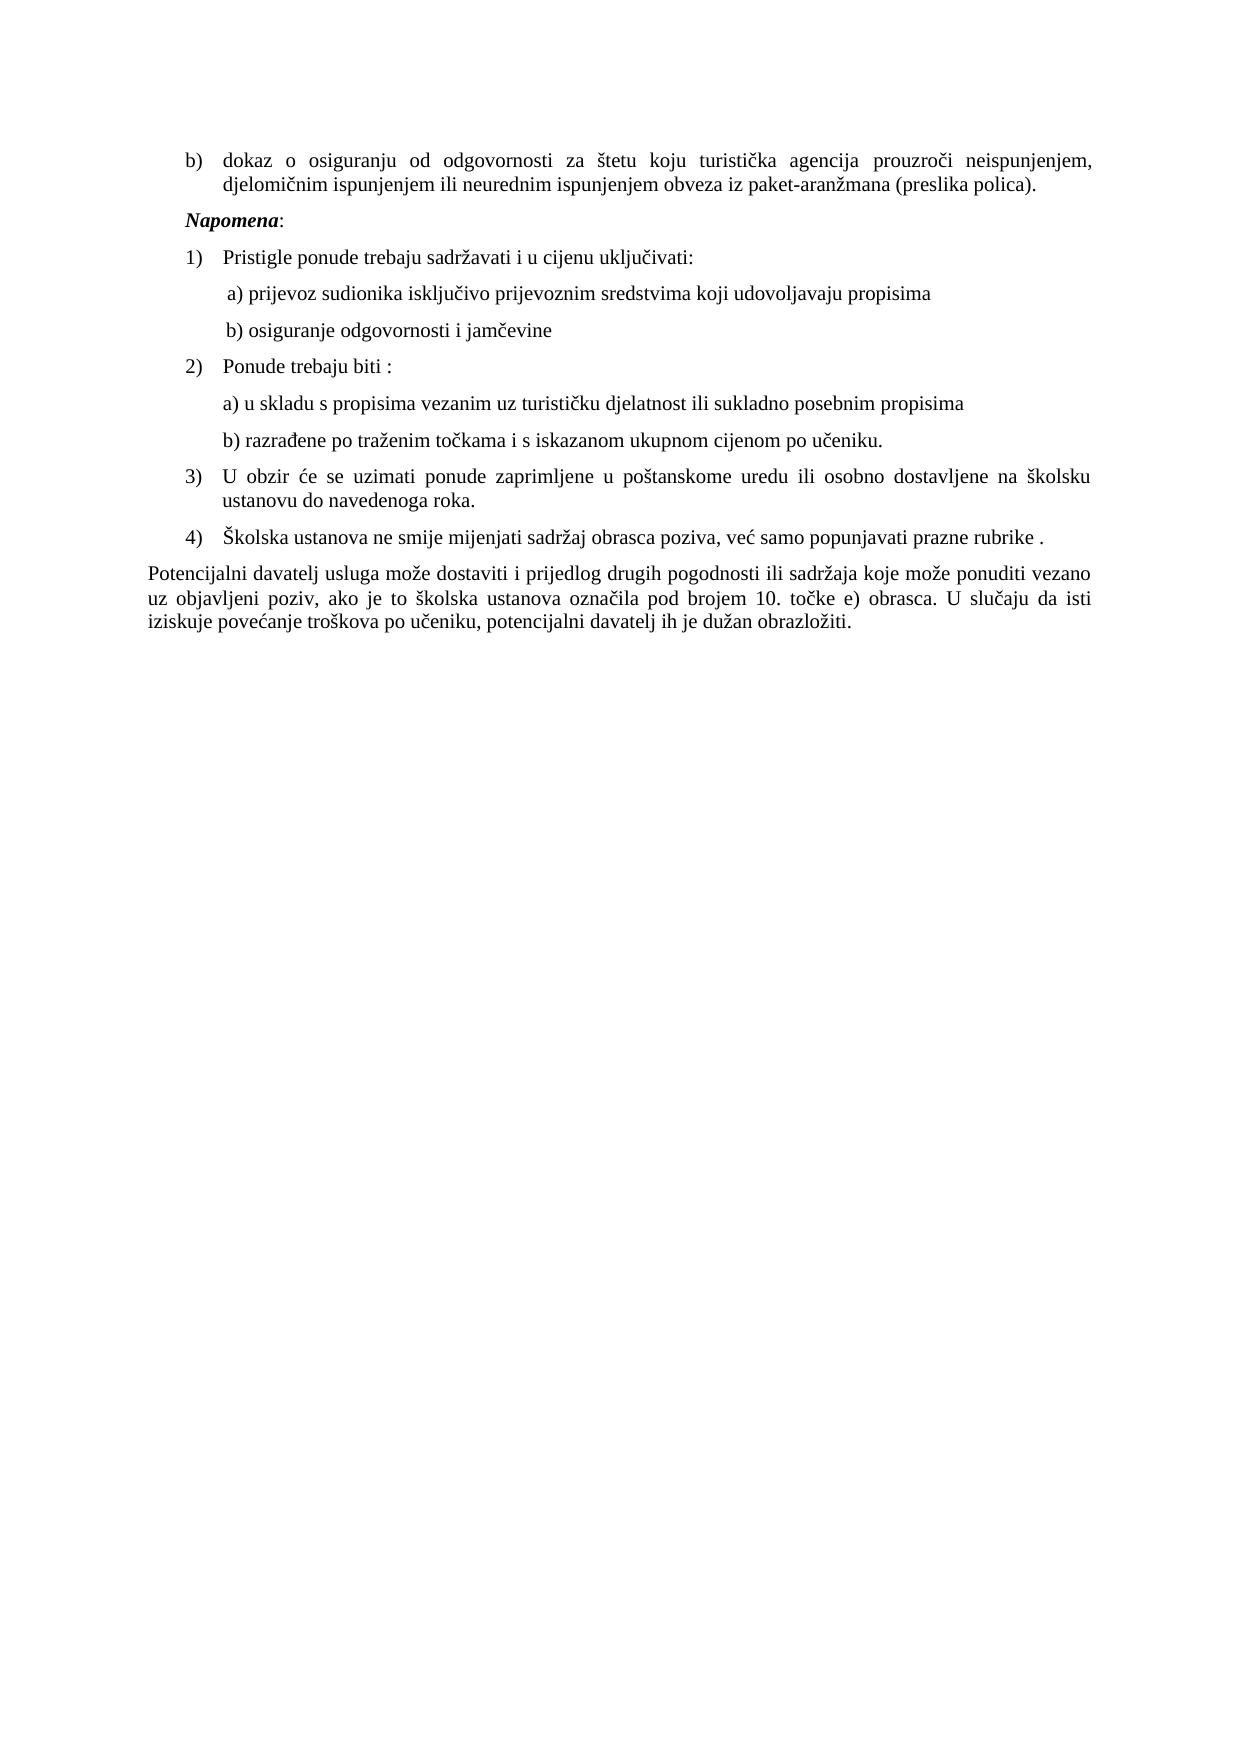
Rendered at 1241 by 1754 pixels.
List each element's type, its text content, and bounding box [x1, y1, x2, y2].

list dokaz o osiguranju od odgovornosti za štetu koju turistička agencija prouzroči neispunjenjem, djelomičnim ispunjenjem ili neurednim ispunjenjem obveza iz paket-aranžmana (preslika polica). [185, 148, 1093, 196]
list b) razrađene po traženim točkama i s iskazanom ukupnom cijenom po učeniku. [223, 428, 1093, 452]
list Pristigle ponude trebaju sadržavati i u cijenu uključivati: [185, 245, 1093, 269]
list a) u skladu s propisima vezanim uz turističku djelatnost ili sukladno posebnim propisima [223, 391, 1093, 415]
text Potencijalni davatelj usluga može dostaviti i prijedlog drugih pogodnosti ili sadržaja koje može ponuditi vezano uz objavljeni poziv, ako je to školska ustanova označila pod brojem 10. točke e) obrasca. U slučaju da isti iziskuje povećanje troškova po učeniku, potencijalni davatelj ih je dužan obrazložiti. [148, 561, 1093, 633]
list U obzir će se uzimati ponude zaprimljene u poštanskome uredu ili osobno dostavljene na školsku ustanovu do navedenoga roka. [185, 464, 1093, 512]
text Napomena: [185, 208, 1093, 232]
list Školska ustanova ne smije mijenjati sadržaj obrasca poziva, već samo popunjavati prazne rubrike . [185, 525, 1093, 549]
text a) prijevoz sudionika isključivo prijevoznim sredstvima koji udovoljavaju propisima [185, 281, 1093, 305]
text b) osiguranje odgovornosti i jamčevine [148, 318, 1093, 342]
list Ponude trebaju biti : [185, 354, 1093, 378]
